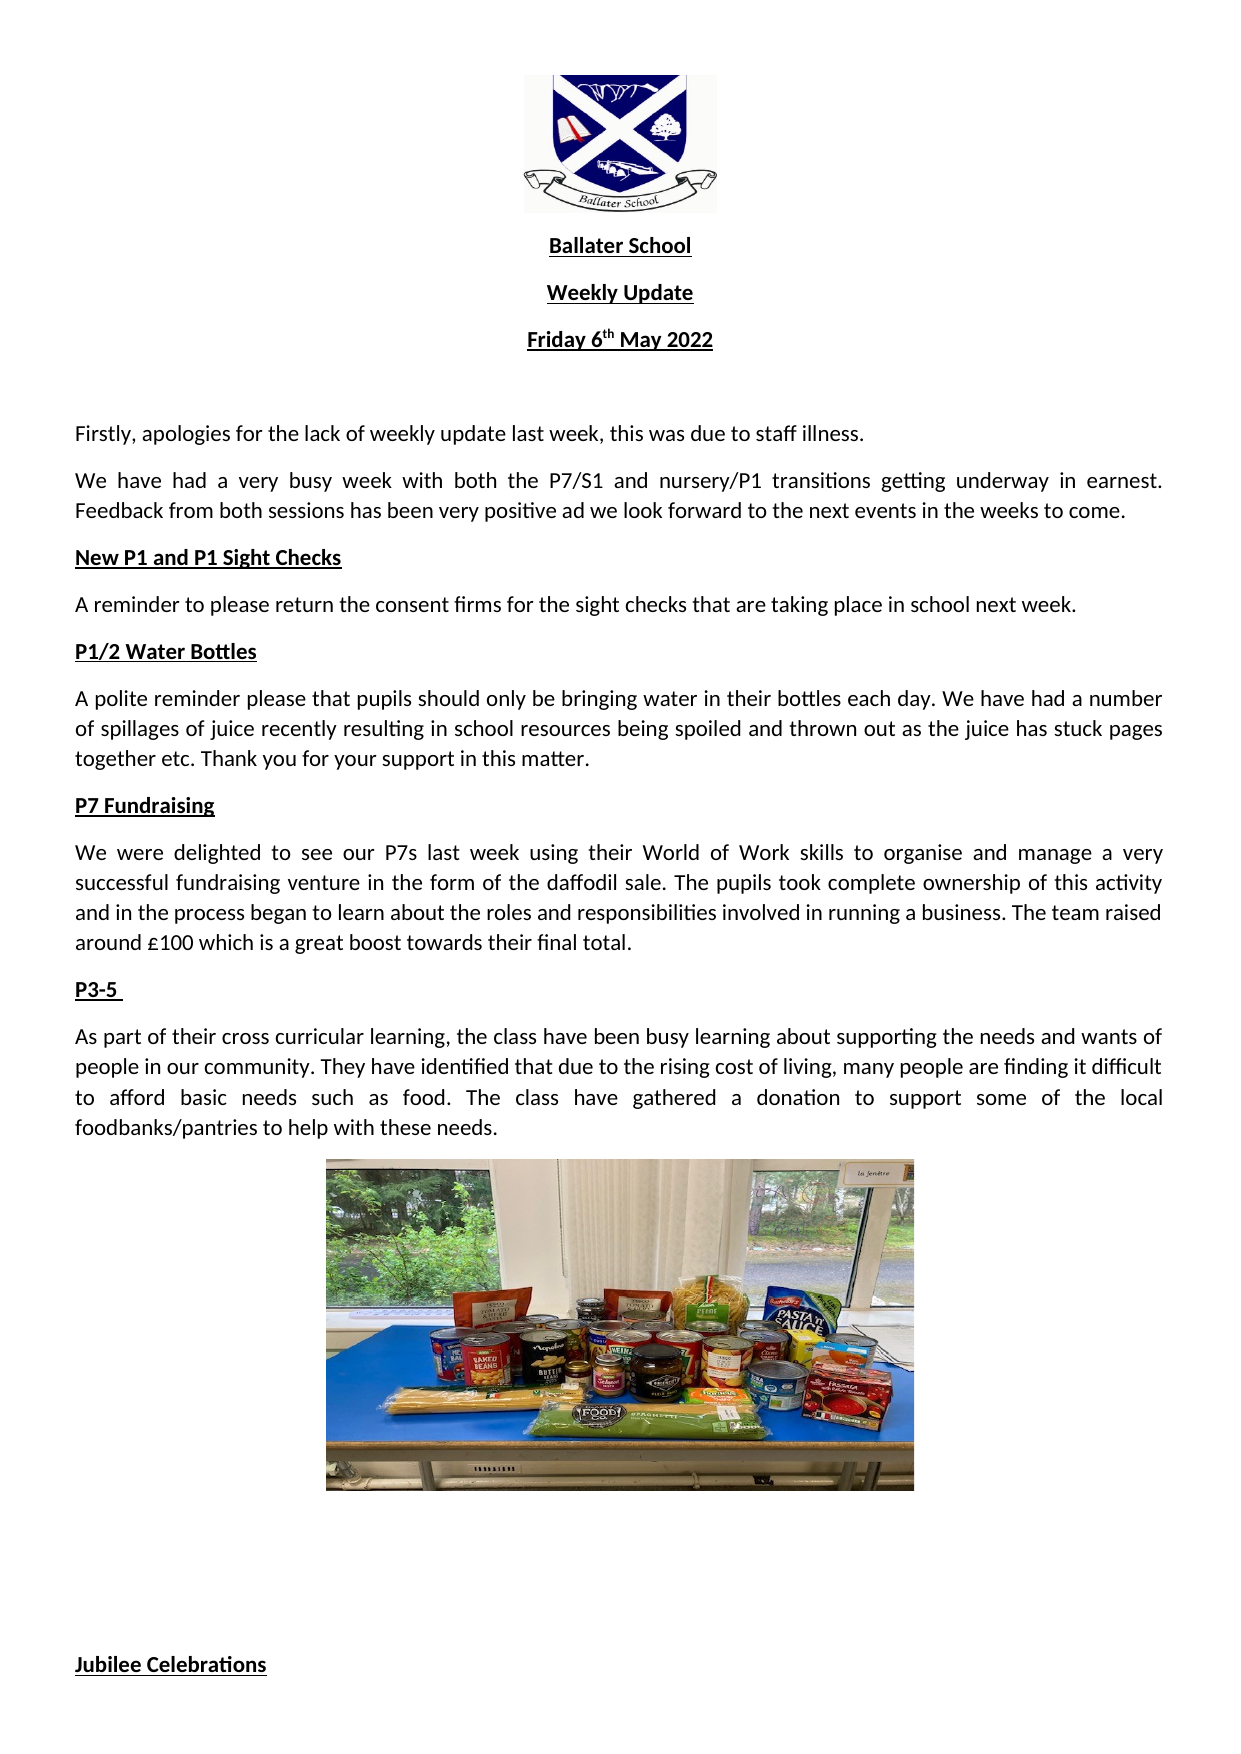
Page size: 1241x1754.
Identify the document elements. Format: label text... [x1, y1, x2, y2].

text P7 Fundraising [75, 791, 1165, 819]
text P1/2 Water Bottles [75, 637, 1165, 665]
picture [326, 1159, 915, 1491]
text New P1 and P1 Sight Checks [75, 543, 1165, 571]
text Ballater School [75, 232, 1165, 259]
picture [523, 75, 717, 213]
text A reminder to please return the consent firms for the sight checks that are taking place in school next week. [75, 590, 1165, 618]
text A polite reminder please that pupils should only be bringing water in their bottles each day. We have had a number of spillages of juice recently resulting in school resources being spoiled and thrown out as the juice has stuck pages together etc. Thank you for your support in this matter. [75, 684, 1165, 772]
text Firstly, apologies for the lack of weekly update last week, this was due to staff illness. [75, 419, 1165, 447]
text Weekly Update [75, 278, 1165, 306]
text P3-5 [75, 975, 1165, 1003]
text Jubilee Celebrations [75, 1651, 1165, 1678]
text As part of their cross curricular learning, the class have been busy learning about supporting the needs and wants of people in our community. They have identified that due to the rising cost of living, many people are finding it difficult to afford basic needs such as food. The class have gathered a donation to support some of the local foodbanks/pantries to help with these needs. [75, 1022, 1165, 1141]
text We were delighted to see our P7s last week using their World of Work skills to organise and manage a very successful fundraising venture in the form of the daffodil sale. The pupils took complete ownership of this activity and in the process began to learn about the roles and responsibilities involved in running a business. The team raised around £100 which is a great boost towards their final total. [75, 838, 1165, 956]
text Friday 6th May 2022 [75, 325, 1165, 353]
text We have had a very busy week with both the P7/S1 and nursery/P1 transitions getting underway in earnest. Feedback from both sessions has been very positive ad we look forward to the next events in the weeks to come. [75, 466, 1165, 524]
